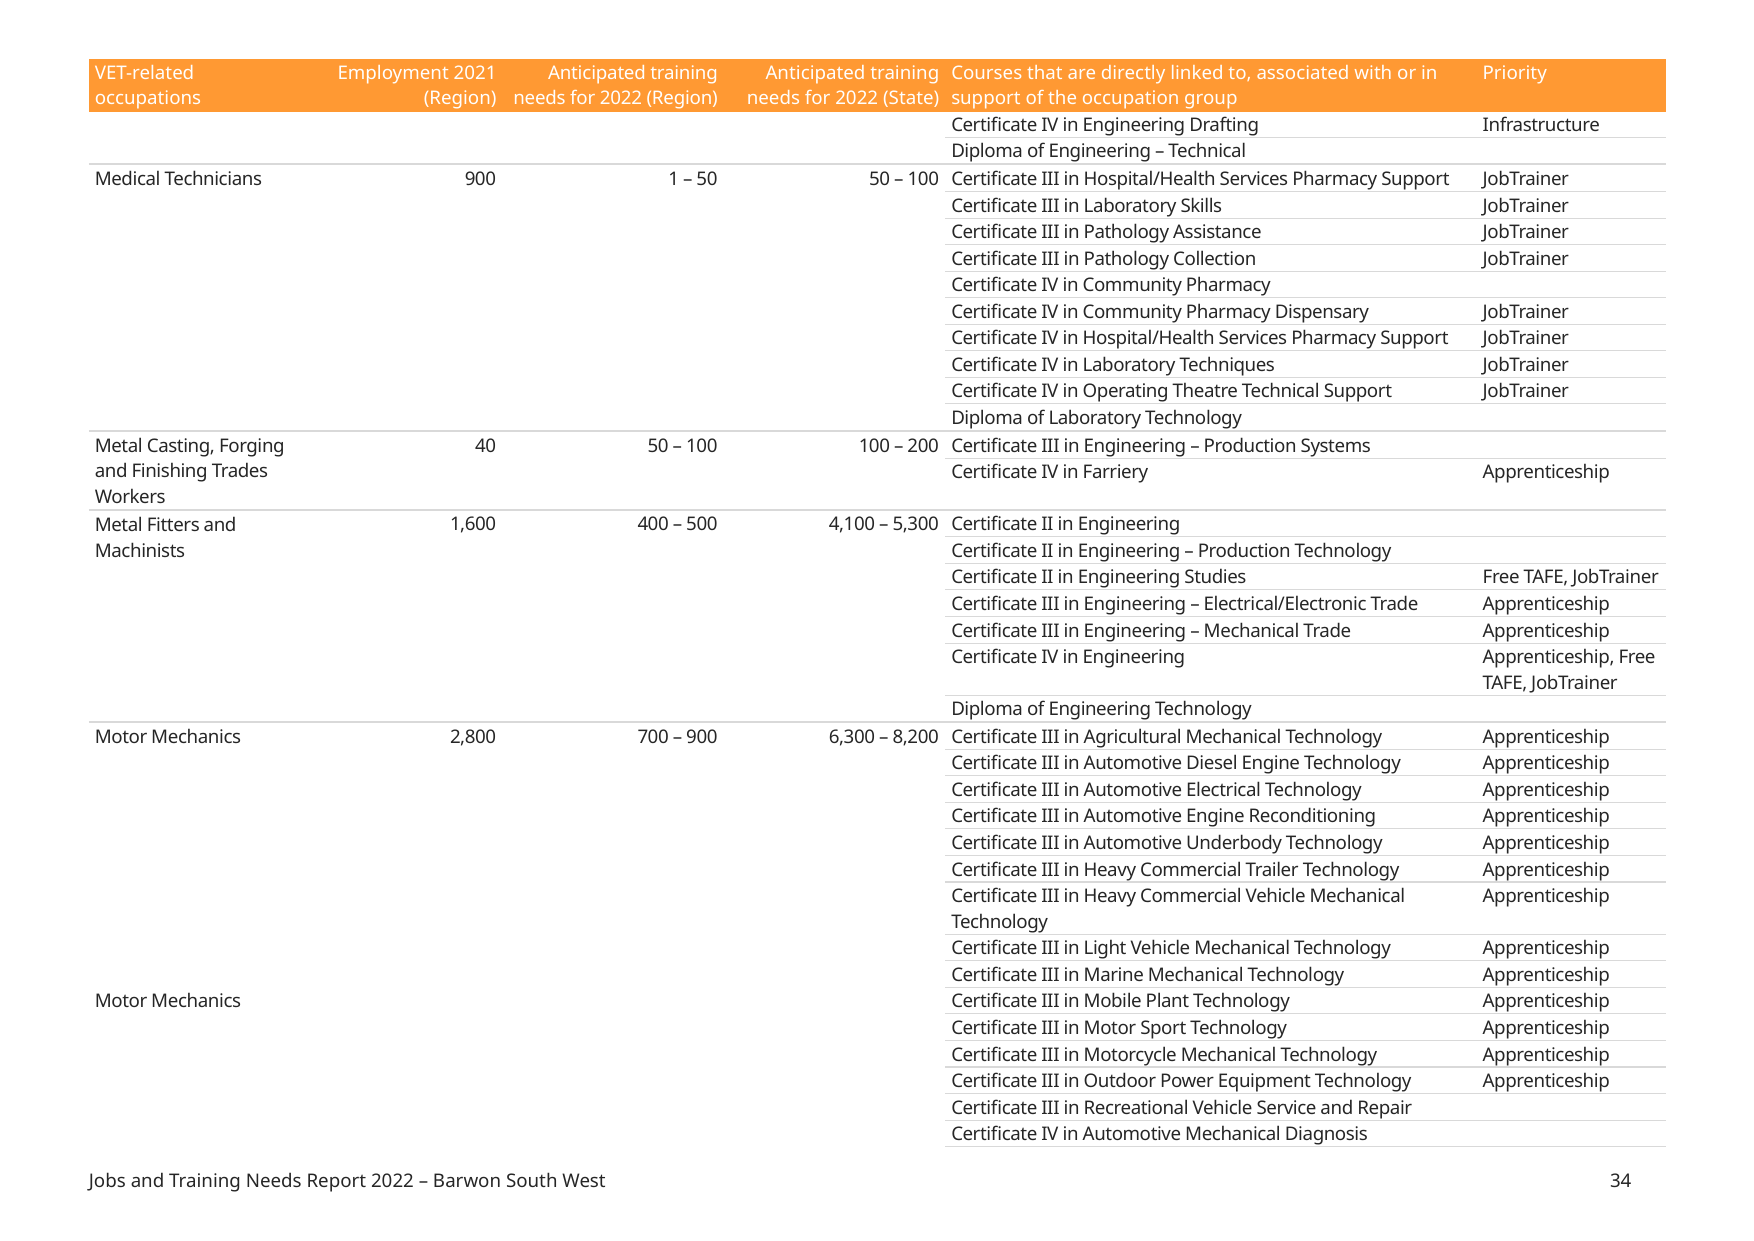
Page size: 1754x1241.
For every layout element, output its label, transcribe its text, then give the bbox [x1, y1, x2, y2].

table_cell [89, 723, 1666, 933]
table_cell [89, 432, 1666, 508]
table_header Employment 2021 (Region) [295, 59, 502, 110]
table_header Anticipated training needs for 2022 (Region) [502, 59, 724, 110]
table_header Priority [1477, 59, 1666, 110]
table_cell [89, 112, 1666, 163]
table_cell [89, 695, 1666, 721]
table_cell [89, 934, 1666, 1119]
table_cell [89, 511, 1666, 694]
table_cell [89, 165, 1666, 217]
table_header Anticipated training needs for 2022 (State) [724, 59, 945, 110]
table_header Courses that are directly linked to, associated with or in support of the occupation group [945, 59, 1477, 110]
table_header VET-related occupations [89, 59, 295, 110]
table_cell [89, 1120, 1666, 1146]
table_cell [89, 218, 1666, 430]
